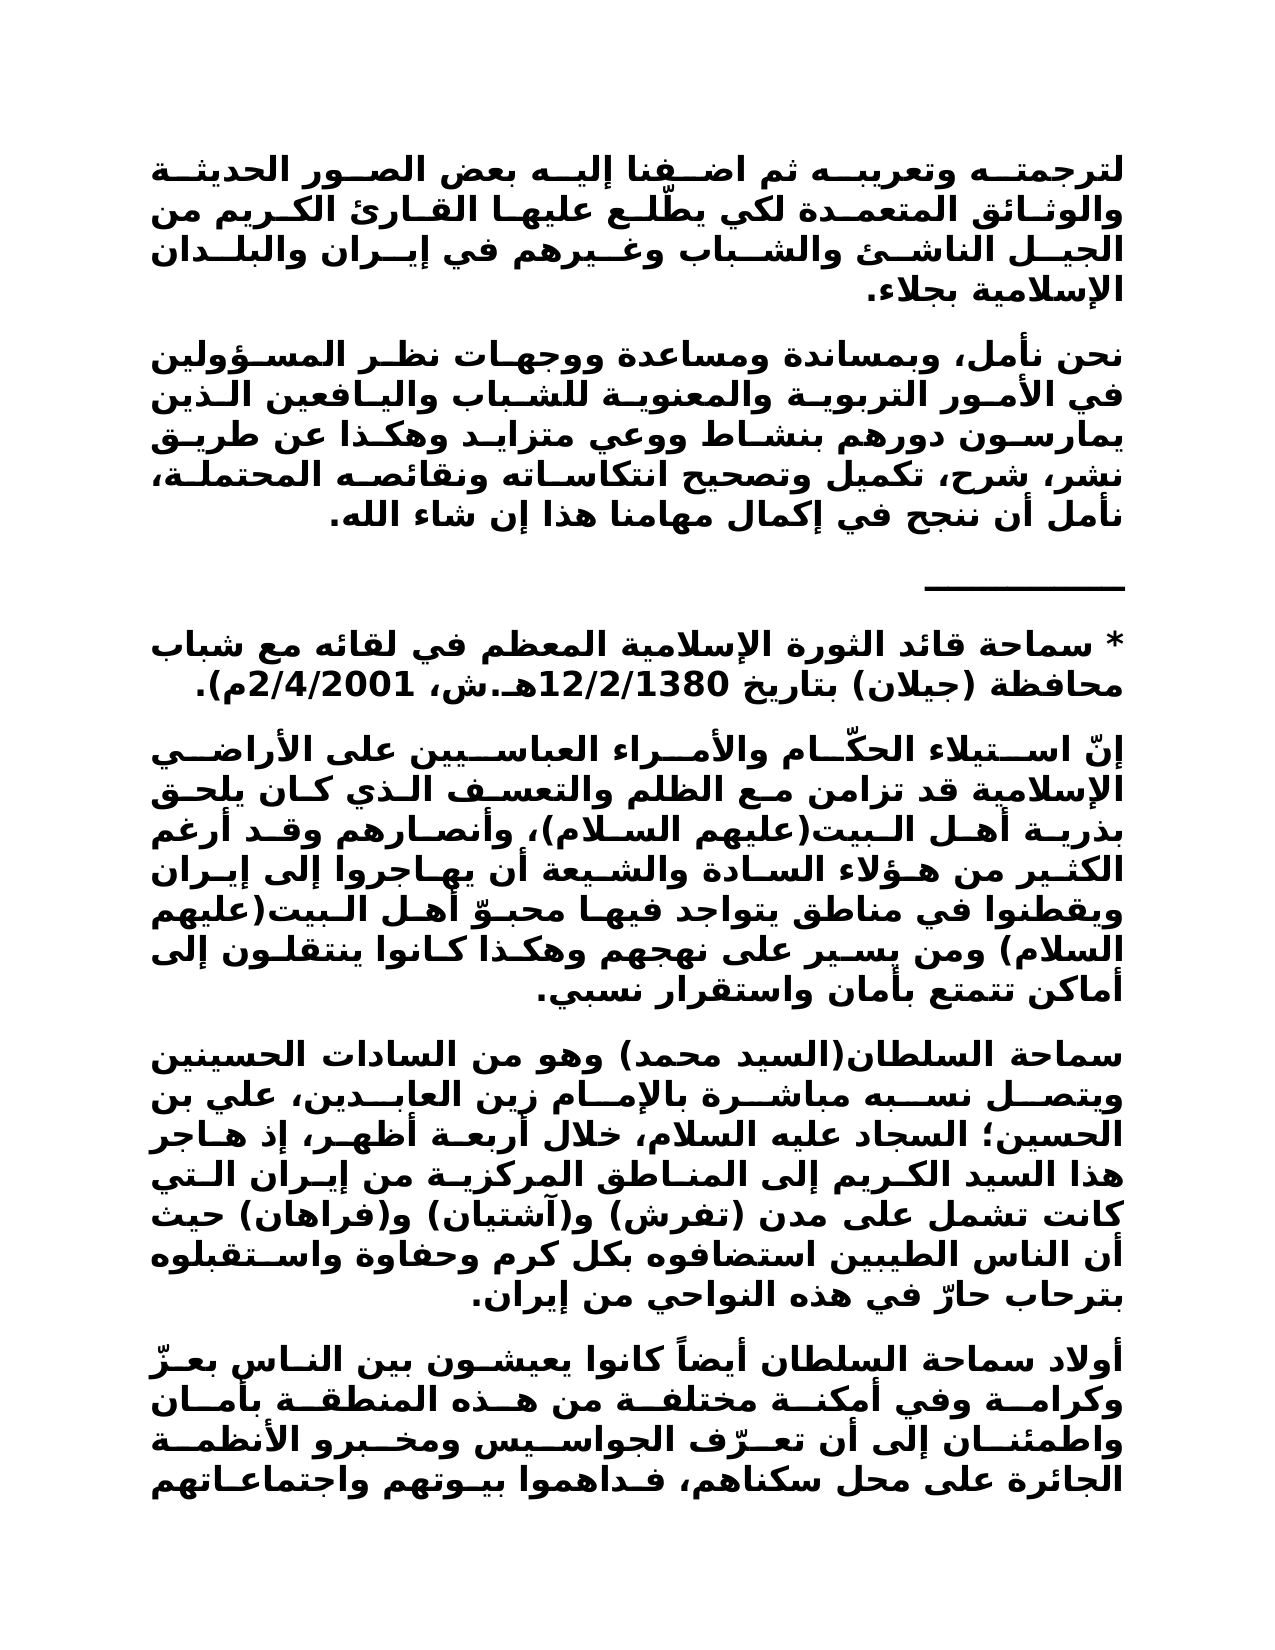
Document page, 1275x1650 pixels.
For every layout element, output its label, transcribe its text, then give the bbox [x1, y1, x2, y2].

text * سماحة قائد الثورة الإسلامية المعظم في لقائه مع شباب محافظة (جيلان) بتاريخ 12/2/1380هـ.ش، 2/4/2001م). [150, 625, 1125, 705]
text نحن نأمل، وبمساندة ومساعدة ووجهات نظر المسؤولين في الأمور التربوية والمعنوية للشباب واليافعين الذين يمارسون دورهم بنشاط ووعي متزايد وهكذا عن طريق نشر، شرح، تكميل وتصحيح انتكاساته ونقائصه المحتملة، نأمل أن ننجح في إكمال مهامنا هذا إن شاء الله. [150, 335, 1125, 535]
text سماحة السلطان(السيد محمد) وهو من السادات الحسينين ويتصل نسبه مباشرة بالإمام زين العابدين، علي بن الحسين؛ السجاد عليه السلام، خلال أربعة أظهر، إذ هاجر هذا السيد الكريم إلى المناطق المركزية من إيران التي كانت تشمل على مدن (تفرش) و(آشتيان) و(فراهان) حيث أن الناس الطيبين استضافوه بكل كرم وحفاوة واستقبلوه بترحاب حارّ في هذه النواحي من إيران. [150, 1035, 1125, 1315]
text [150, 1340, 1125, 1500]
text إنّ استيلاء الحكّام والأمراء العباسيين على الأراضي الإسلامية قد تزامن مع الظلم والتعسف الذي كان يلحق بذرية أهل البيت(عليهم السلام)، وأنصارهم وقد أرغم الكثير من هؤلاء السادة والشيعة أن يهاجروا إلى إيران ويقطنوا في مناطق يتواجد فيها محبوّ أهل البيت(عليهم السلام) ومن يسير على نهجهم وهكذا كانوا ينتقلون إلى أماكن تتمتع بأمان واستقرار نسبي. [150, 730, 1125, 1010]
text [150, 150, 1125, 310]
text ـــــــــــــــــ [150, 560, 1125, 600]
